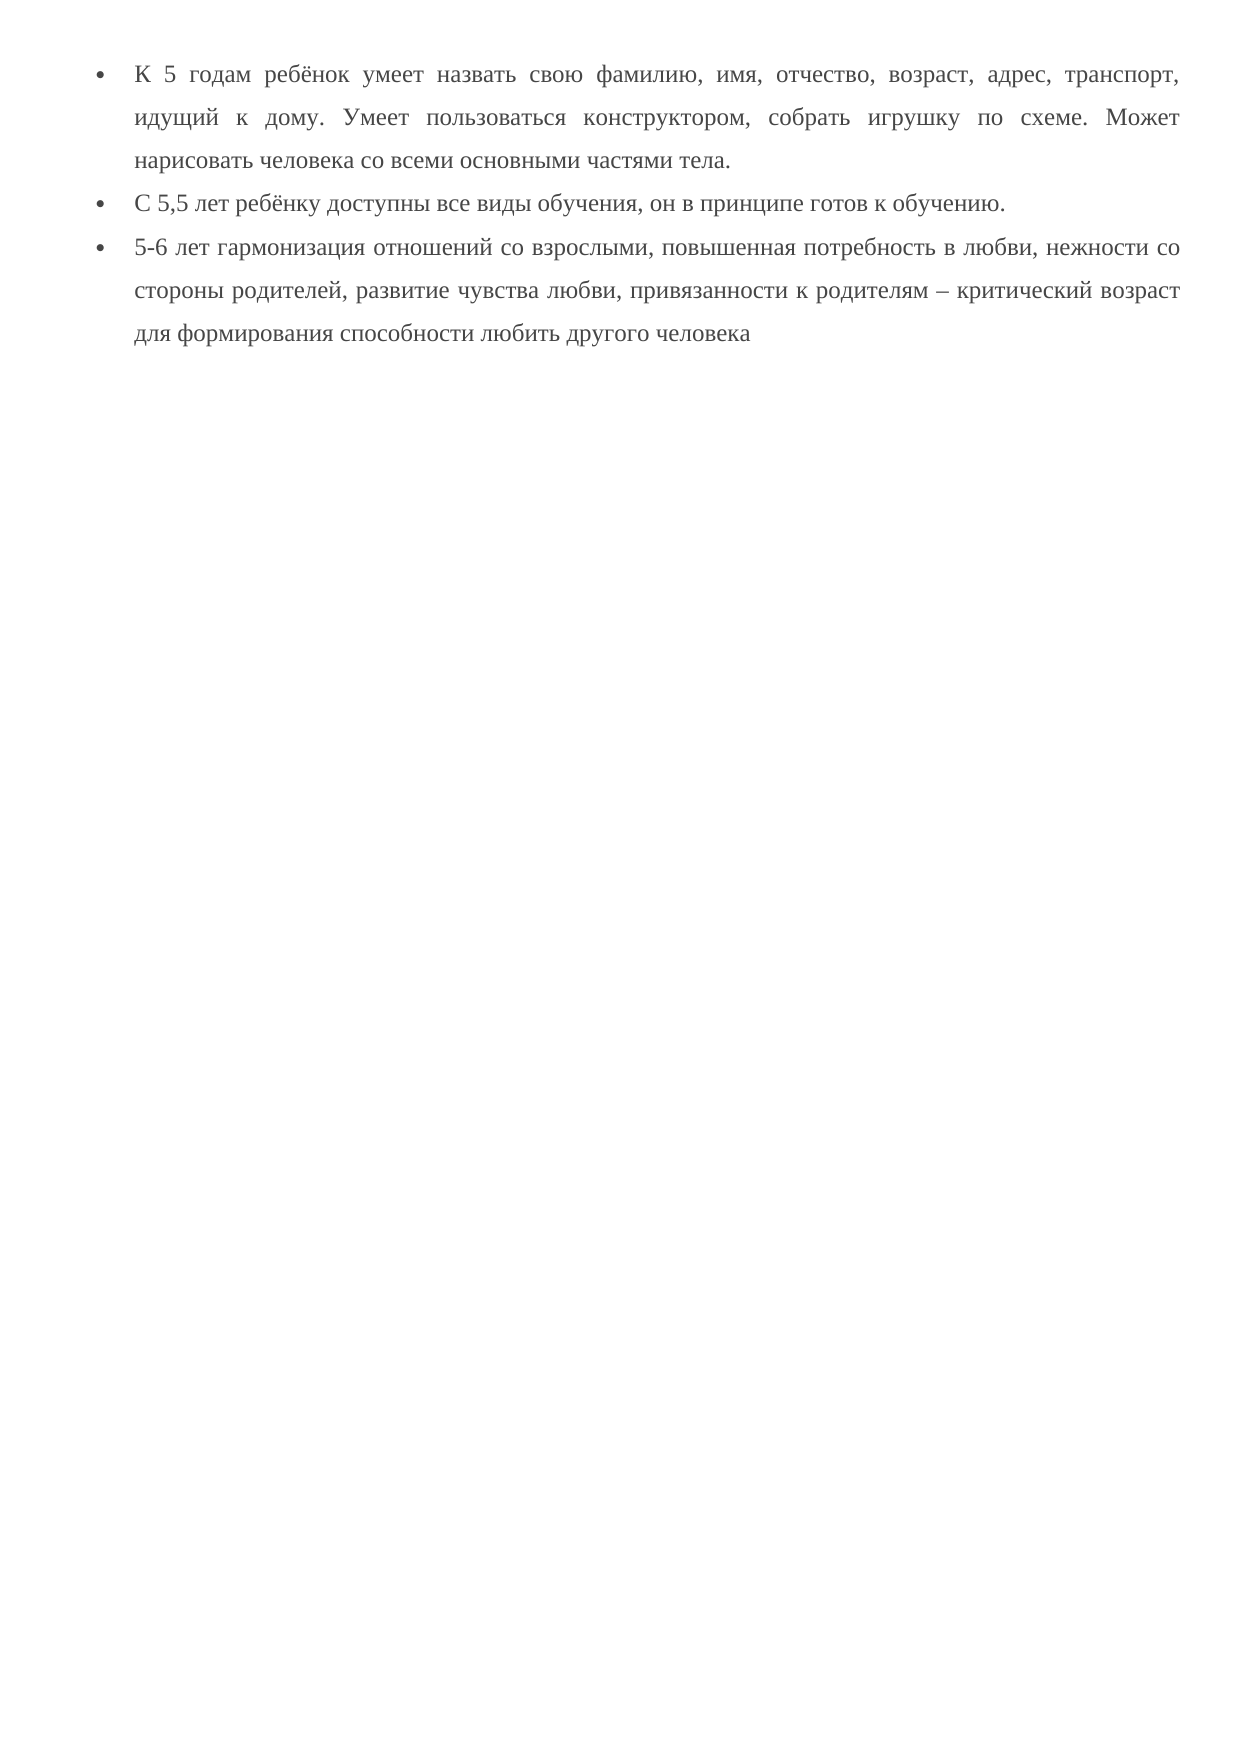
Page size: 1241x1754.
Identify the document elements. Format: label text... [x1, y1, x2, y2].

list С 5,5 лет ребёнку доступны все виды обучения, он в принципе готов к обучению. [97, 188, 1181, 217]
list К 5 годам ребёнок умеет назвать свою фамилию, имя, отчество, возраст, адрес, транспорт, идущий к дому. Умеет пользоваться конструктором, собрать игрушку по схеме. Может нарисовать человека со всеми основными частями тела. [97, 59, 1181, 174]
list 5-6 лет гармонизация отношений со взрослыми, повышенная потребность в любви, нежности со стороны родителей, развитие чувства любви, привязанности к родителям – критический возраст для формирования способности любить другого человека [97, 232, 1181, 347]
